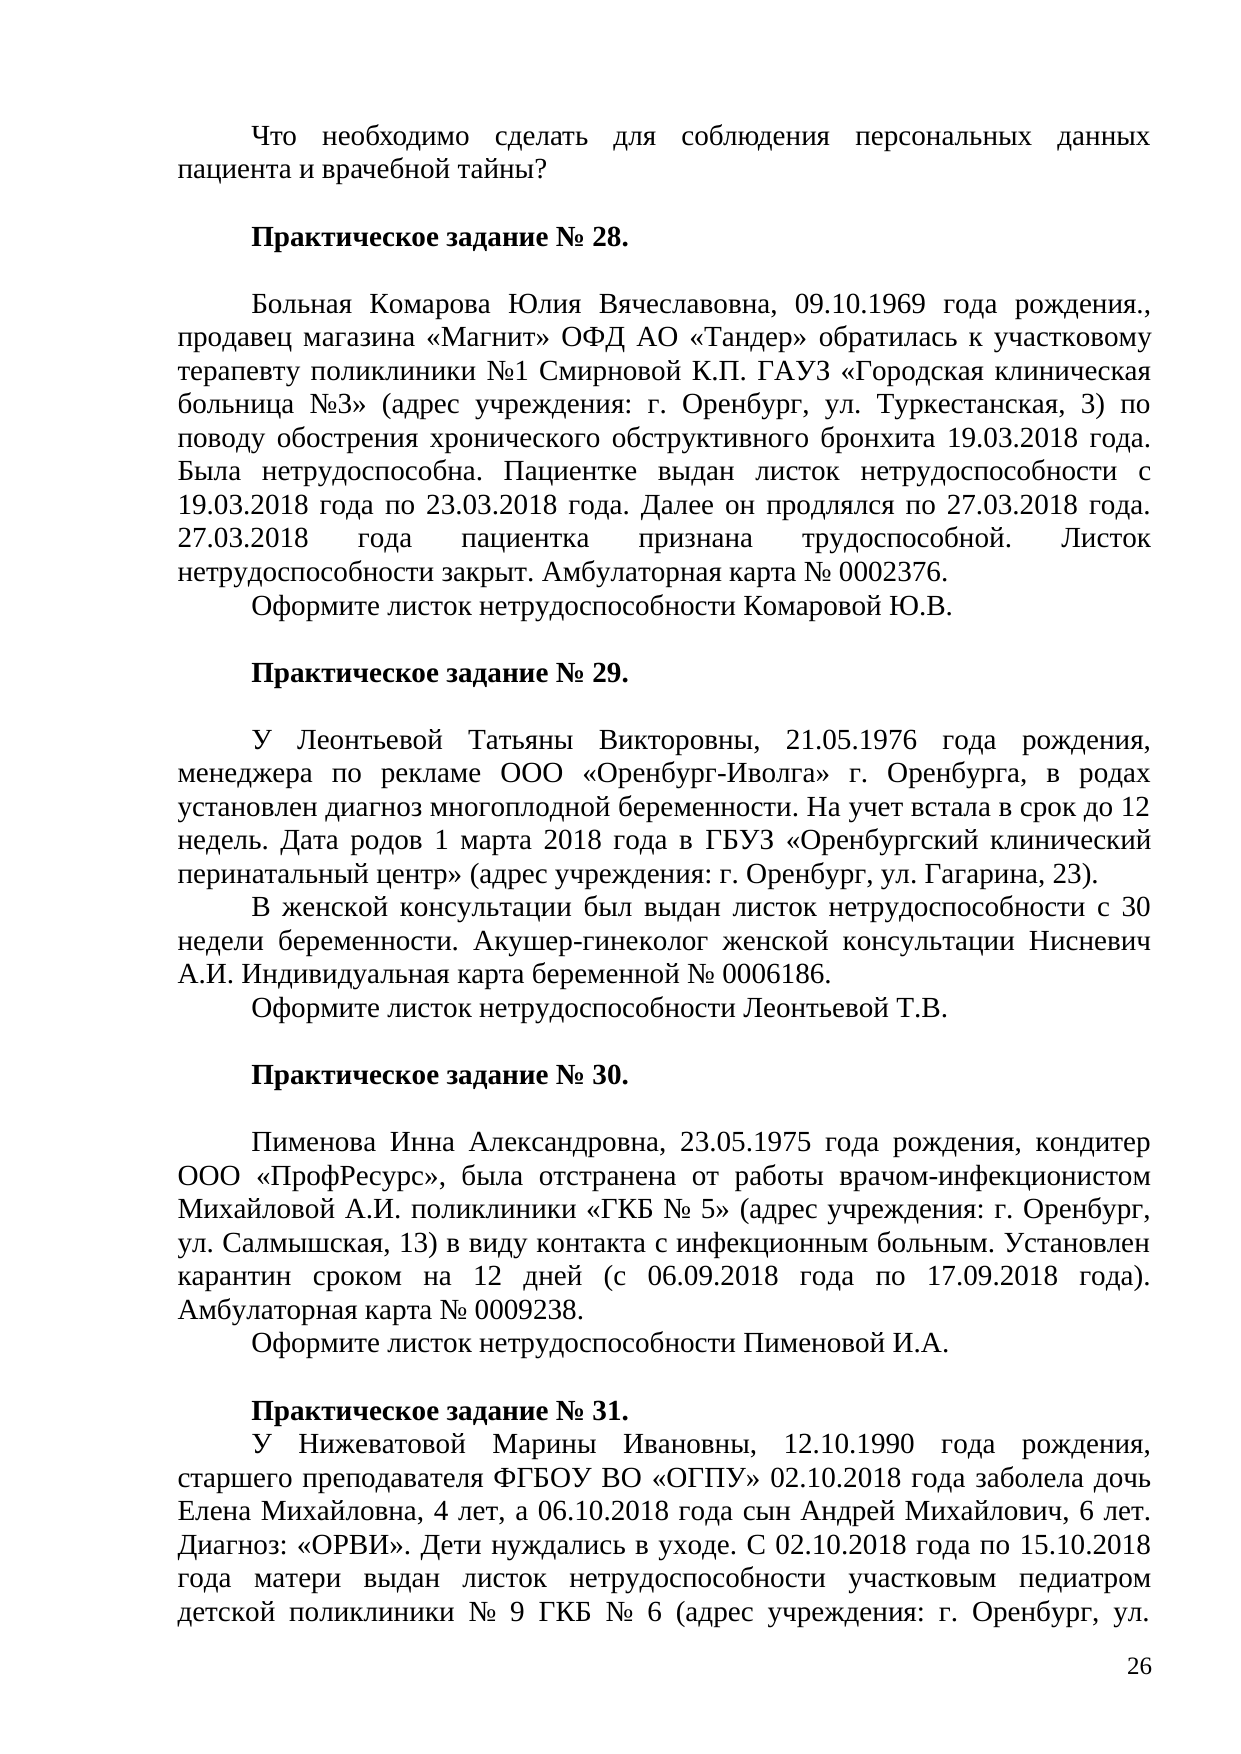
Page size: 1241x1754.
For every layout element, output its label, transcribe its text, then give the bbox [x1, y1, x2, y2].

text У Леонтьевой Татьяны Викторовны, 21.05.1976 года рождения, менеджера по рекламе ООО «Оренбург-Иволга» г. Оренбурга, в родах установлен диагноз многоплодной беременности. На учет встала в срок до 12 недель. Дата родов 1 марта 2018 года в ГБУЗ «Оренбургский клинический перинатальный центр» (адрес учреждения: г. Оренбург, ул. Гагарина, 23). [177, 722, 1152, 889]
list Практическое задание № 30. [177, 1057, 1152, 1091]
text В женской консультации был выдан листок нетрудоспособности с 30 недели беременности. Акушер-гинеколог женской консультации Нисневич А.И. Индивидуальная карта беременной № 0006186. [177, 889, 1152, 990]
text Оформите листок нетрудоспособности Комаровой Ю.В. [177, 588, 1152, 621]
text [177, 1426, 1152, 1627]
text Что необходимо сделать для соблюдения персональных данных пациента и врачебной тайны? [177, 118, 1152, 185]
text Практическое задание № 28. [177, 219, 1152, 252]
text Оформите листок нетрудоспособности Леонтьевой Т.В. [177, 990, 1152, 1024]
list Практическое задание № 31. [177, 1393, 1152, 1426]
text Пименова Инна Александровна, 23.05.1975 года рождения, кондитер ООО «ПрофРесурс», была отстранена от работы врачом-инфекционистом Михайловой А.И. поликлиники «ГКБ № 5» (адрес учреждения: г. Оренбург, ул. Салмышская, 13) в виду контакта с инфекционным больным. Установлен карантин сроком на 12 дней (с 06.09.2018 года по 17.09.2018 года). Амбулаторная карта № 0009238. [177, 1124, 1152, 1326]
text Больная Комарова Юлия Вячеславовна, 09.10.1969 года рождения., продавец магазина «Магнит» ОФД АО «Тандер» обратилась к участковому терапевту поликлиники №1 Смирновой К.П. ГАУЗ «Городская клиническая больница №3» (адрес учреждения: г. Оренбург, ул. Туркестанская, 3) по поводу обострения хронического обструктивного бронхита 19.03.2018 года. Была нетрудоспособна. Пациентке выдан листок нетрудоспособности с 19.03.2018 года по 23.03.2018 года. Далее он продлялся по 27.03.2018 года. 27.03.2018 года пациентка признана трудоспособной. Листок нетрудоспособности закрыт. Амбулаторная карта № 0002376. [177, 286, 1152, 588]
text Практическое задание № 29. [177, 655, 1152, 688]
text Оформите листок нетрудоспособности Пименовой И.А. [177, 1326, 1152, 1359]
